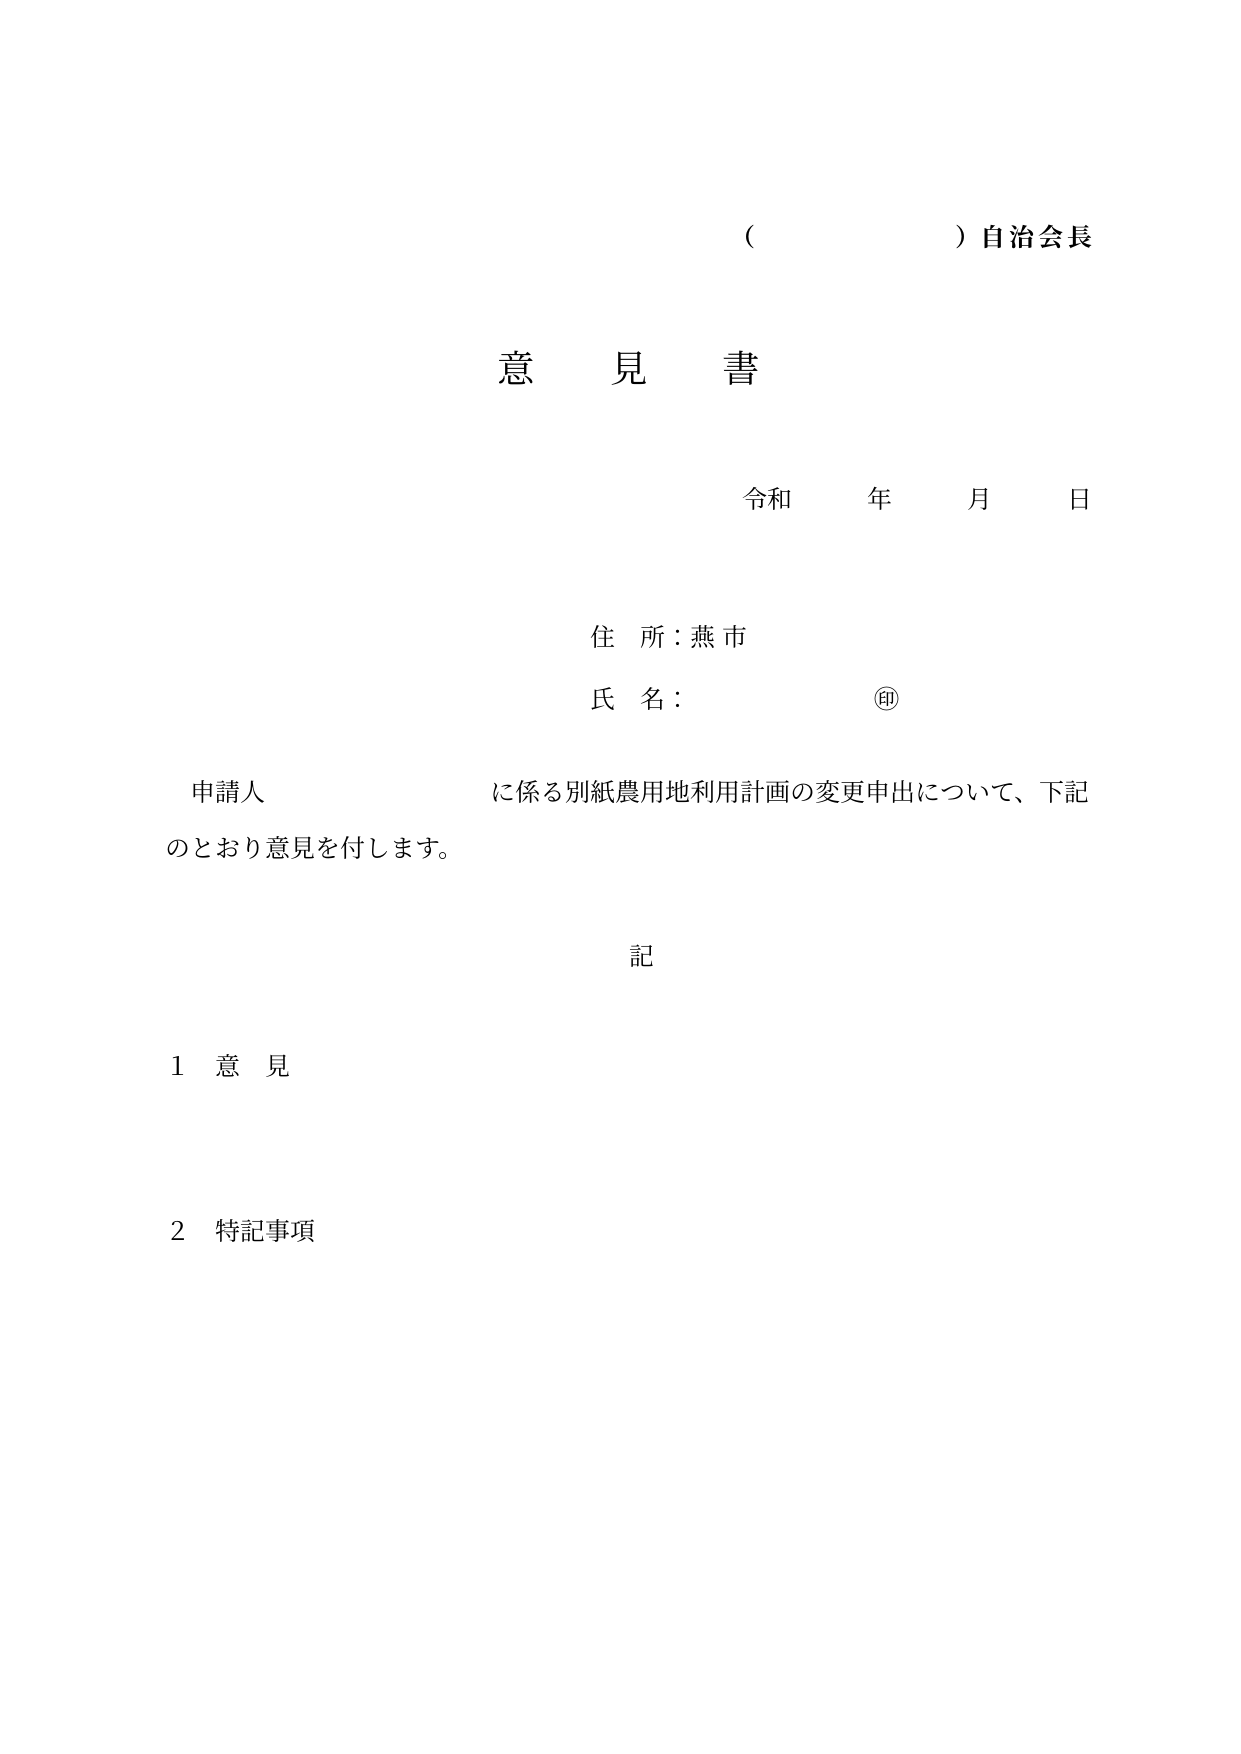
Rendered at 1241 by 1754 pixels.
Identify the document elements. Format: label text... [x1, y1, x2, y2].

text 令和 年 月 日 [165, 479, 1093, 517]
text 意 見 書 [165, 329, 1093, 404]
text （ ）自治会長 [165, 217, 1093, 254]
text 記 [165, 936, 1093, 974]
text 氏 名： ㊞ [165, 679, 1093, 717]
text 申請人 に係る別紙農用地利用計画の変更申出について、下記のとおり意見を付します。 [165, 772, 1093, 866]
text 住 所：燕 市 [165, 617, 1093, 654]
text １ 意 見 [165, 1046, 1093, 1084]
text ２ 特記事項 [165, 1211, 1093, 1248]
